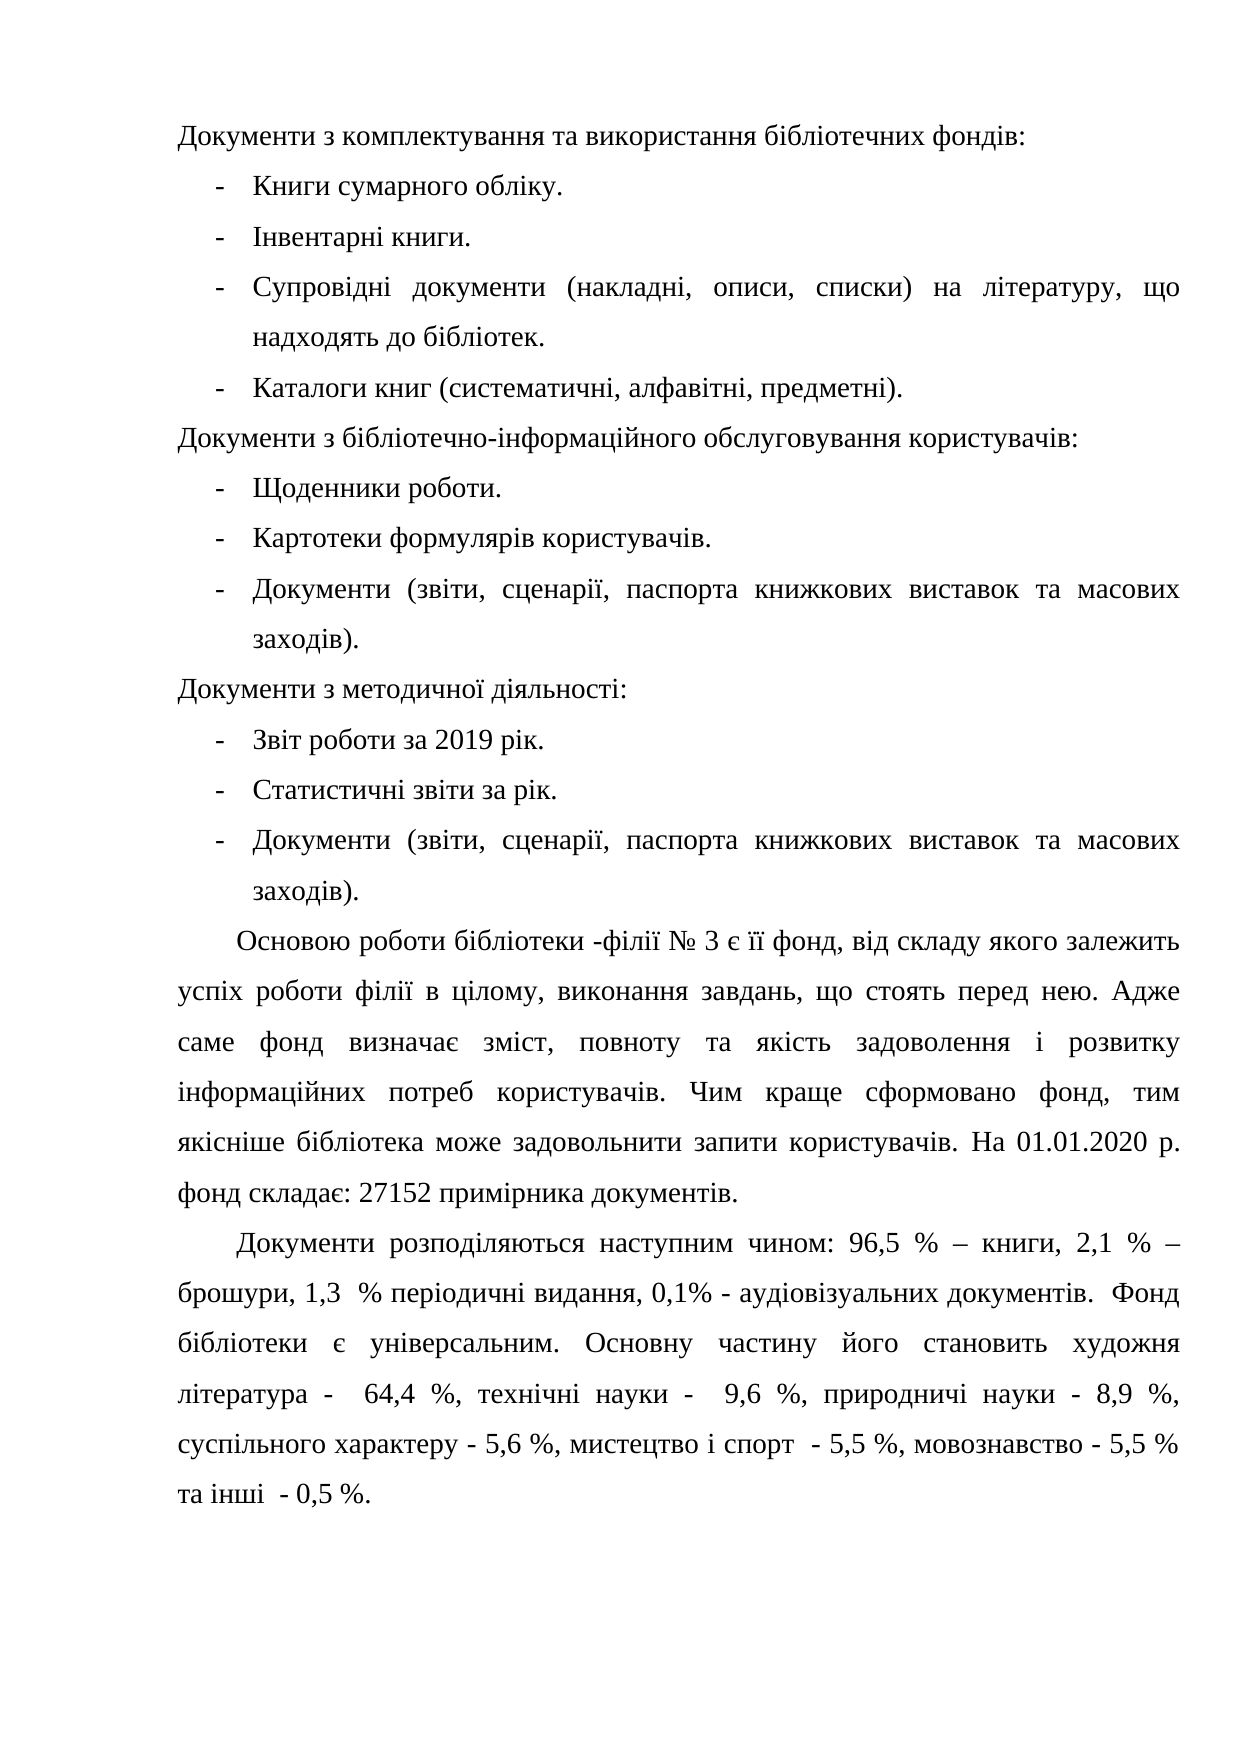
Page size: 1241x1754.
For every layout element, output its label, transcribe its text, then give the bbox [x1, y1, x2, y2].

list Статистичні звіти за рік. [215, 772, 1181, 806]
list Інвентарні книги. [215, 219, 1181, 252]
list Каталоги книг (систематичні, алфавітні, предметні). [215, 370, 1181, 403]
list Супровідні документи (накладні, описи, списки) на літературу, що надходять до бібліотек. [215, 269, 1181, 353]
text Основою роботи бібліотеки -філії № 3 є її фонд, від складу якого залежить успіх роботи філії в цілому, виконання завдань, що стоять перед нею. Адже саме фонд визначає зміст, повноту та якість задоволення і розвитку інформаційних потреб користувачів. Чим краще сформовано фонд, тим якісніше бібліотека може задовольнити запити користувачів. На 01.01.2020 р. фонд складає: 27152 примірника документів. [177, 923, 1181, 1208]
list Звіт роботи за 2019 рік. [215, 722, 1181, 755]
list Книги сумарного обліку. [215, 168, 1181, 202]
list Картотеки формулярів користувачів. [215, 521, 1181, 554]
list Щоденники роботи. [215, 470, 1181, 504]
text Документи з бібліотечно-інформаційного обслуговування користувачів: [177, 420, 1181, 453]
text Документи з методичної діяльності: [177, 672, 1181, 705]
text Документи розподіляються наступним чином: 96,5 % – книги, 2,1 % – брошури, 1,3 % періодичні видання, 0,1% - аудіовізуальних документів. Фонд бібліотеки є універсальним. Основну частину його становить художня література - 64,4 %, технічні науки - 9,6 %, природничі науки - 8,9 %, суспільного характеру - 5,6 %, мистецтво і спорт - 5,5 %, мовознавство - 5,5 % та інші - 0,5 %. [177, 1225, 1181, 1510]
list Документи (звіти, сценарії, паспорта книжкових виставок та масових заходів). [215, 571, 1181, 655]
text Документи з комплектування та використання бібліотечних фондів: [177, 118, 1181, 152]
list Документи (звіти, сценарії, паспорта книжкових виставок та масових заходів). [215, 822, 1181, 906]
